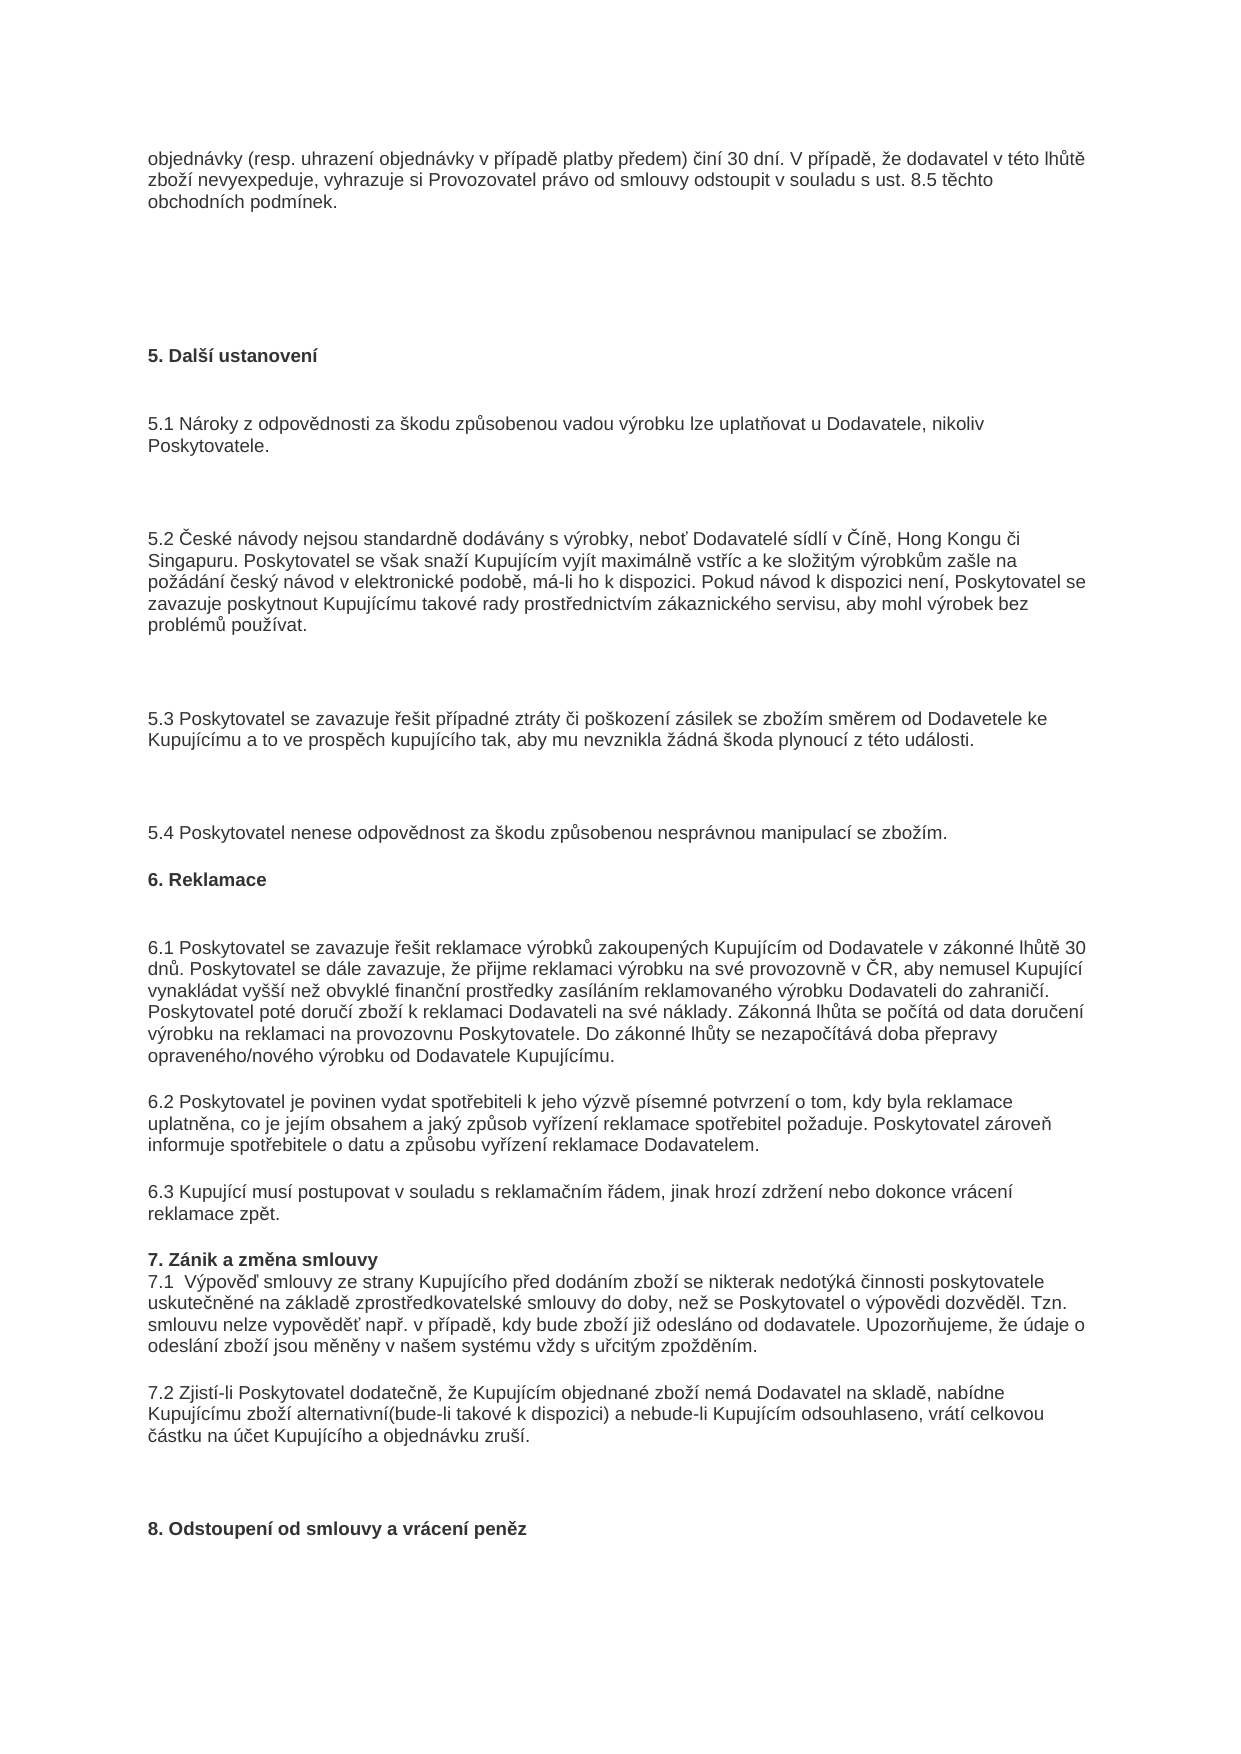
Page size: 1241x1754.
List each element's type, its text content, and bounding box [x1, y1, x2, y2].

text 5.1 Nároky z odpovědnosti za škodu způsobenou vadou výrobku lze uplatňovat u Dodavatele, nikoliv Poskytovatele. [148, 413, 1093, 456]
text 5.2 České návody nejsou standardně dodávány s výrobky, neboť Dodavatelé sídlí v Číně, Hong Kongu či Singapuru. Poskytovatel se však snaží Kupujícím vyjít maximálně vstříc a ke složitým výrobkům zašle na požádání český návod v elektronické podobě, má-li ho k dispozici. Pokud návod k dispozici není, Poskytovatel se zavazuje poskytnout Kupujícímu takové rady prostřednictvím zákaznického servisu, aby mohl výrobek bez problémů používat. [148, 528, 1093, 636]
text 6.2 Poskytovatel je povinen vydat spotřebiteli k jeho výzvě písemné potvrzení o tom, kdy byla reklamace uplatněna, co je jejím obsahem a jaký způsob vyřízení reklamace spotřebitel požaduje. Poskytovatel zároveň informuje spotřebitele o datu a způsobu vyřízení reklamace Dodavatelem. [148, 1091, 1093, 1156]
text 7.1 Výpověď smlouvy ze strany Kupujícího před dodáním zboží se nikterak nedotýká činnosti poskytovatele uskutečněné na základě zprostředkovatelské smlouvy do doby, než se Poskytovatel o výpovědi dozvěděl. Tzn. smlouvu nelze vypověděť např. v případě, kdy bude zboží již odesláno od dodavatele. Upozorňujeme, že údaje o odeslání zboží jsou měněny v našem systému vždy s uřcitým zpožděním. [148, 1270, 1093, 1357]
text 7.2 Zjistí-li Poskytovatel dodatečně, že Kupujícím objednané zboží nemá Dodavatel na skladě, nabídne Kupujícímu zboží alternativní(bude-li takové k dispozici) a nebude-li Kupujícím odsouhlaseno, vrátí celkovou částku na účet Kupujícího a objednávku zruší. [148, 1382, 1093, 1446]
text 8. Odstoupení od smlouvy a vrácení peněz [148, 1518, 1093, 1539]
text 5.4 Poskytovatel nenese odpovědnost za škodu způsobenou nesprávnou manipulací se zbožím. [148, 822, 1093, 843]
text 5. Další ustanovení [148, 345, 1093, 367]
text 6.1 Poskytovatel se zavazuje řešit reklamace výrobků zakoupených Kupujícím od Dodavatele v zákonné lhůtě 30 dnů. Poskytovatel se dále zavazuje, že přijme reklamaci výrobku na své provozovně v ČR, aby nemusel Kupující vynakládat vyšší než obvyklé finanční prostředky zasíláním reklamovaného výrobku Dodavateli do zahraničí. Poskytovatel poté doručí zboží k reklamaci Dodavateli na své náklady. Zákonná lhůta se počítá od data doručení výrobku na reklamaci na provozovnu Poskytovatele. Do zákonné lhůty se nezapočítává doba přepravy opraveného/nového výrobku od Dodavatele Kupujícímu. [148, 937, 1093, 1066]
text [148, 148, 1093, 212]
text 6.3 Kupující musí postupovat v souladu s reklamačním řádem, jinak hrozí zdržení nebo dokonce vrácení reklamace zpět. [148, 1181, 1093, 1224]
text 7. Zánik a změna smlouvy [148, 1249, 1093, 1270]
text 6. Reklamace [148, 868, 1093, 890]
text 5.3 Poskytovatel se zavazuje řešit případné ztráty či poškození zásilek se zbožím směrem od Dodavetele ke Kupujícímu a to ve prospěch kupujícího tak, aby mu nevznikla žádná škoda plynoucí z této události. [148, 707, 1093, 750]
